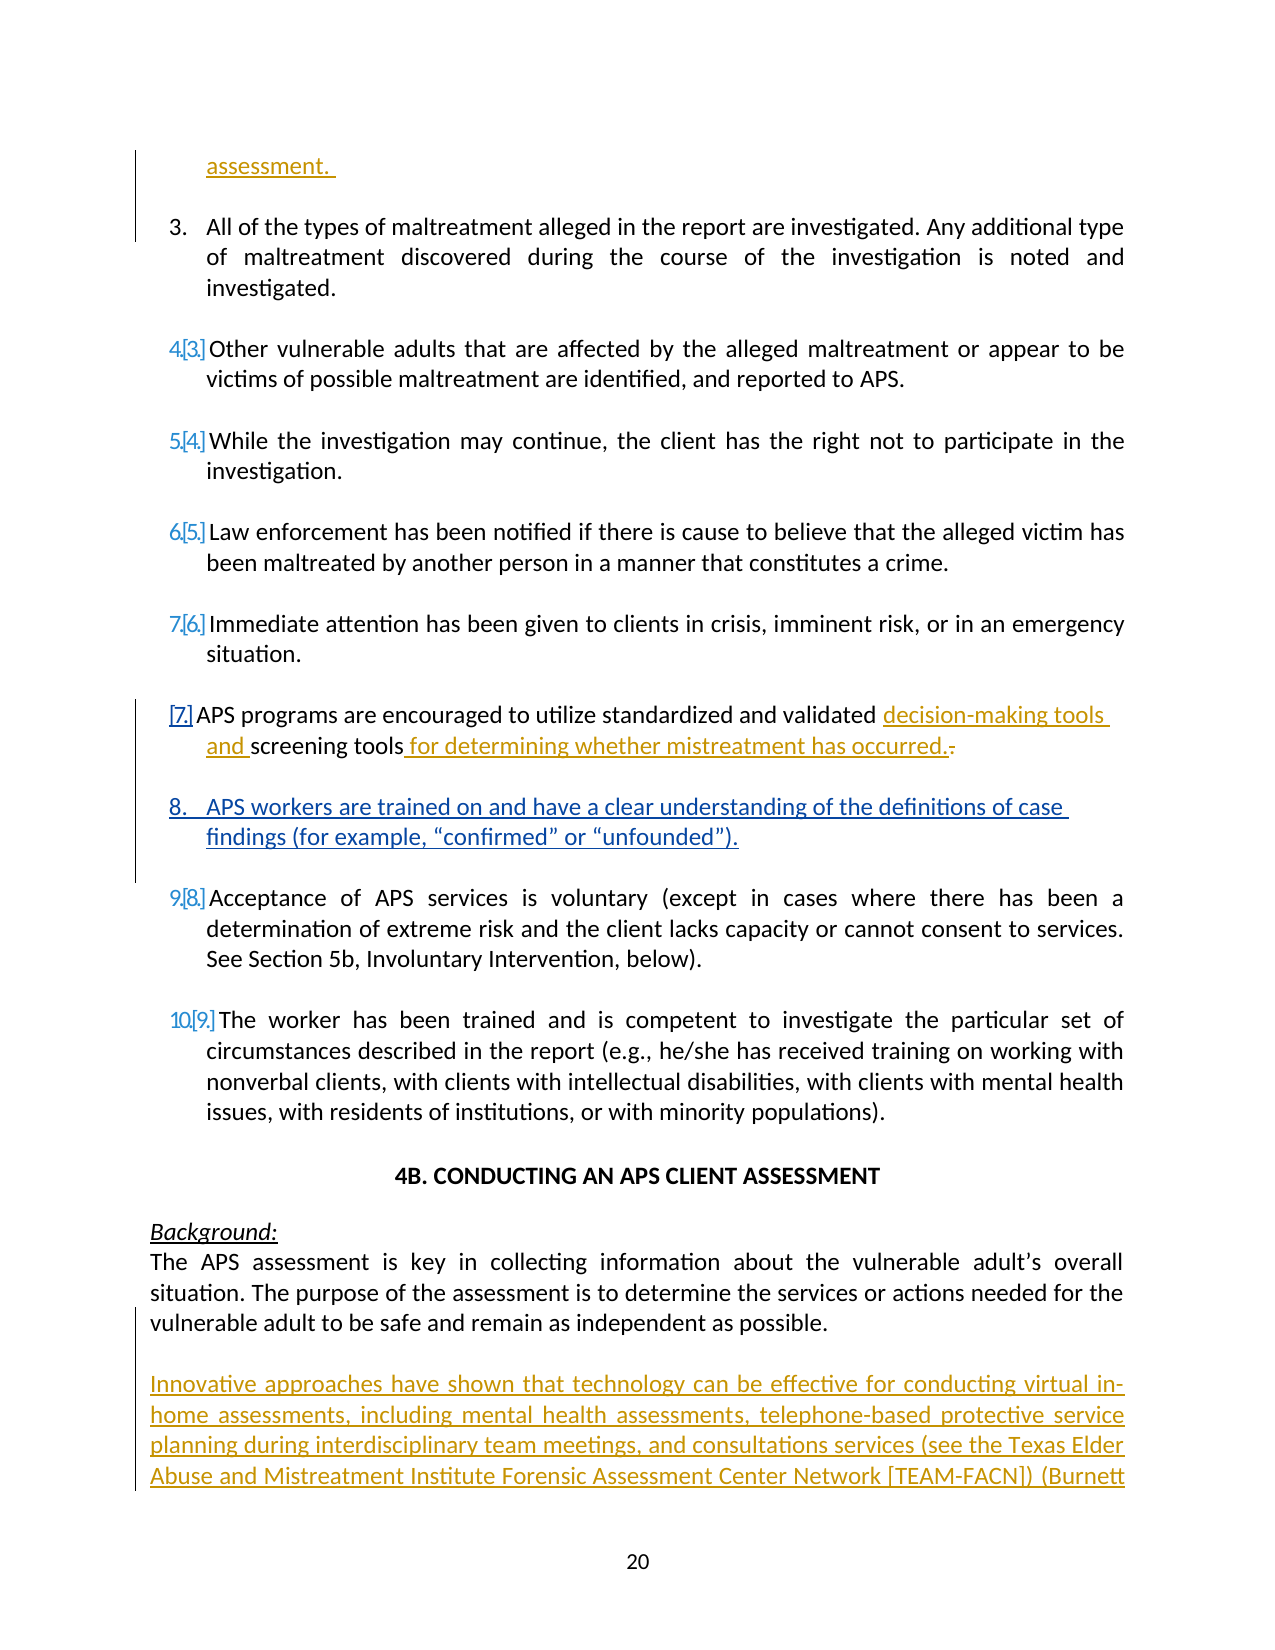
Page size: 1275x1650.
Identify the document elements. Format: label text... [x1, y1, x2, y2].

list All of the types of maltreatment alleged in the report are investigated. Any additional type of maltreatment discovered during the course of the investigation is noted and investigated. [169, 211, 1126, 303]
list APS programs are encouraged to utilize standardized and validated screening tools [169, 699, 1126, 761]
list Acceptance of APS services is voluntary (except in cases where there has been a determination of extreme risk and the client lacks capacity or cannot consent to services. See Section 5b, Involuntary Intervention, below). [169, 883, 1126, 974]
list The worker has been trained and is competent to investigate the particular set of circumstances described in the report (e.g., he/she has received training on working with nonverbal clients, with clients with intellectual disabilities, with clients with mental health issues, with residents of institutions, or with minority populations). [169, 1005, 1126, 1127]
list While the investigation may continue, the client has the right not to participate in the investigation. [169, 425, 1126, 486]
list Immediate attention has been given to clients in crisis, imminent risk, or in an emergency situation. [169, 608, 1126, 669]
list Law enforcement has been notified if there is cause to believe that the alleged victim has been maltreated by another person in a manner that constitutes a crime. [169, 516, 1126, 577]
text Background: [150, 1216, 1125, 1246]
subtitle 4B. CONDUCTING AN APS CLIENT ASSESSMENT [150, 1160, 1125, 1191]
text The APS assessment is key in collecting information about the vulnerable adult’s overall situation. The purpose of the assessment is to determine the services or actions needed for the vulnerable adult to be safe and remain as independent as possible. [150, 1246, 1125, 1338]
list Other vulnerable adults that are affected by the alleged maltreatment or appear to be victims of possible maltreatment are identified, and reported to APS. [169, 333, 1126, 394]
